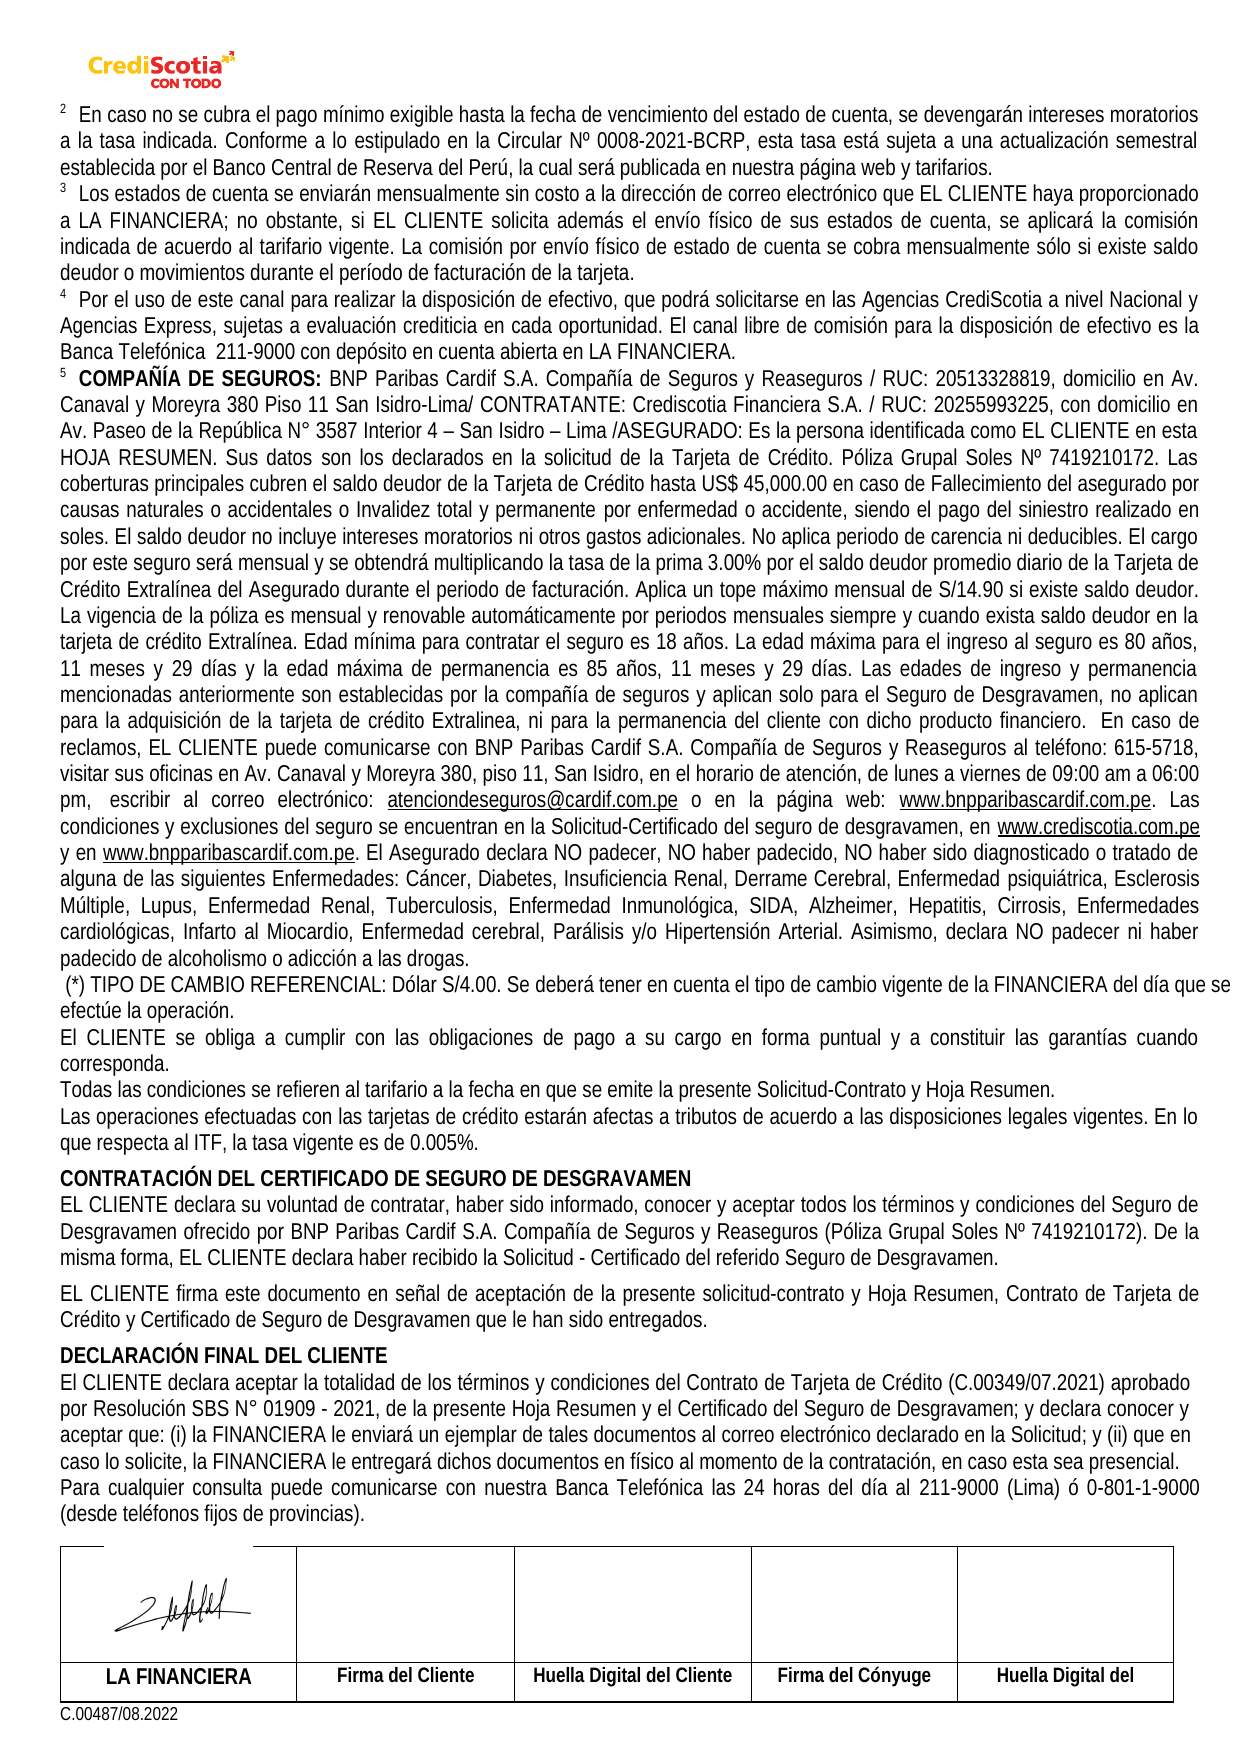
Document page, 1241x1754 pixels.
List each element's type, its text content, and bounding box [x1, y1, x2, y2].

table_header [253, 1547, 296, 1662]
table_header [752, 1547, 957, 1662]
table_header [297, 1547, 514, 1662]
table_header [958, 1547, 1173, 1662]
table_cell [752, 1663, 957, 1701]
text Para cualquier consulta puede comunicarse con nuestra Banca Telefónica las 24 horas del día al 211-9000 (Lima) ó 0-801-1-9000 (desde teléfonos fijos de provincias). [60, 1474, 1200, 1527]
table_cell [958, 1663, 1173, 1701]
text (*) TIPO DE CAMBIO REFERENCIAL: Dólar S/4.00. Se deberá tener en cuenta el tipo de cambio vigente de la FINANCIERA del día que se efectúe la operación. [60, 971, 1240, 1023]
text Todas las condiciones se refieren al tarifario a la fecha en que se emite la presente Solicitud-Contrato y Hoja Resumen. [60, 1076, 1240, 1103]
text El CLIENTE se obliga a cumplir con las obligaciones de pago a su cargo en forma puntual y a constituir las garantías cuando corresponda. [60, 1023, 1200, 1076]
text DECLARACIÓN FINAL DEL CLIENTE [60, 1342, 1200, 1368]
text CONTRATACIÓN DEL CERTIFICADO DE SEGURO DE DESGRAVAMEN [60, 1165, 1200, 1191]
table_header [515, 1547, 751, 1662]
text El CLIENTE declara aceptar la totalidad de los términos y condiciones del Contrato de Tarjeta de Crédito (C.00349/07.2021) aprobado por Resolución SBS N° 01909 - 2021, de la presente Hoja Resumen y el Certificado del Seguro de Desgravamen; y declara conocer y aceptar que: (i) la FINANCIERA le enviará un ejemplar de tales documentos al correo electrónico declarado en la Solicitud; y (ii) que en caso lo solicite, la FINANCIERA le entregará dichos documentos en físico al momento de la contratación, en caso esta sea presencial. [60, 1368, 1192, 1474]
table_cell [61, 1663, 296, 1701]
text Las operaciones efectuadas con las tarjetas de crédito estarán afectas a tributos de acuerdo a las disposiciones legales vigentes. En lo que respecta al ITF, la tasa vigente es de 0.005%. [60, 1103, 1200, 1155]
list Los estados de cuenta se enviarán mensualmente sin costo a la dirección de correo electrónico que EL CLIENTE haya proporcionado a LA FINANCIERA; no obstante, si EL CLIENTE solicita además el envío físico de sus estados de cuenta, se aplicará la comisión indicada de acuerdo al tarifario vigente. La comisión por envío físico de estado de cuenta se cobra mensualmente sólo si existe saldo deudor o movimientos durante el período de facturación de la tarjeta. [60, 180, 1200, 286]
text EL CLIENTE declara su voluntad de contratar, haber sido informado, conocer y aceptar todos los términos y condiciones del Seguro de Desgravamen ofrecido por BNP Paribas Cardif S.A. Compañía de Seguros y Reaseguros (Póliza Grupal Soles Nº 7419210172). De la misma forma, EL CLIENTE declara haber recibido la Solicitud - Certificado del referido Seguro de Desgravamen. [60, 1191, 1200, 1270]
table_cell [515, 1663, 751, 1701]
table_cell Firma del Cliente [297, 1663, 514, 1701]
picture [60, 30, 263, 102]
list En caso no se cubra el pago mínimo exigible hasta la fecha de vencimiento del estado de cuenta, se devengarán intereses moratorios a la tasa indicada. Conforme a lo estipulado en la Circular Nº 0008-2021-BCRP, esta tasa está sujeta a una actualización semestral establecida por el Banco Central de Reserva del Perú, la cual será publicada en nuestra página web y tarifarios. [60, 101, 1200, 180]
text EL CLIENTE firma este documento en señal de aceptación de la presente solicitud-contrato y Hoja Resumen, Contrato de Tarjeta de Crédito y Certificado de Seguro de Desgravamen que le han sido entregados. [60, 1280, 1200, 1333]
table_header [61, 1547, 104, 1662]
list COMPAÑÍA DE SEGUROS: BNP Paribas Cardif S.A. Compañía de Seguros y Reaseguros / RUC: 20513328819, domicilio en Av. Canaval y Moreyra 380 Piso 11 San Isidro-Lima/ CONTRATANTE: Crediscotia Financiera S.A. / RUC: 20255993225, con domicilio en Av. Paseo de la República N° 3587 Interior 4 – San Isidro – Lima /ASEGURADO: Es la persona identificada como EL CLIENTE en esta HOJA RESUMEN. Sus datos son los declarados en la solicitud de la Tarjeta de Crédito. Póliza Grupal Soles Nº 7419210172. Las coberturas principales cubren el saldo deudor de la Tarjeta de Crédito hasta US$ 45,000.00 en caso de Fallecimiento del asegurado por causas naturales o accidentales o Invalidez total y permanente por enfermedad o accidente, siendo el pago del siniestro realizado en soles. El saldo deudor no incluye intereses moratorios ni otros gastos adicionales. No aplica periodo de carencia ni deducibles. El cargo por este seguro será mensual y se obtendrá multiplicando la tasa de la prima 3.00% por el saldo deudor promedio diario de la Tarjeta de Crédito Extralínea del Asegurado durante el periodo de facturación. Aplica un tope máximo mensual de S/14.90 si existe saldo deudor. La vigencia de la póliza es mensual y renovable automáticamente por periodos mensuales siempre y cuando exista saldo deudor en la tarjeta de crédito Extralínea. Edad mínima para contratar el seguro es 18 años. La edad máxima para el ingreso al seguro es 80 años, 11 meses y 29 días y la edad máxima de permanencia es 85 años, 11 meses y 29 días. Las edades de ingreso y permanencia mencionadas anteriormente son establecidas por la compañía de seguros y aplican solo para el Seguro de Desgravamen, no aplican para la adquisición de la tarjeta de crédito Extralinea, ni para la permanencia del cliente con dicho producto financiero. En caso de reclamos, EL CLIENTE puede comunicarse con BNP Paribas Cardif S.A. Compañía de Seguros y Reaseguros al teléfono: 615-5718, visitar sus oficinas en Av. Canaval y Moreyra 380, piso 11, San Isidro, en el horario de atención, de lunes a viernes de 09:00 am a 06:00 pm, escribir al correo electrónico: atenciondeseguros@cardif.com.pe o en la página web: www.bnpparibascardif.com.pe. Las condiciones y exclusiones del seguro se encuentran en la Solicitud-Certificado del seguro de desgravamen, en www.crediscotia.com.pe y en www.bnpparibascardif.com.pe. El Asegurado declara NO padecer, NO haber padecido, NO haber sido diagnosticado o tratado de alguna de las siguientes Enfermedades: Cáncer, Diabetes, Insuficiencia Renal, Derrame Cerebral, Enfermedad psiquiátrica, Esclerosis Múltiple, Lupus, Enfermedad Renal, Tuberculosis, Enfermedad Inmunológica, SIDA, Alzheimer, Hepatitis, Cirrosis, Enfermedades cardiológicas, Infarto al Miocardio, Enfermedad cerebral, Parálisis y/o Hipertensión Arterial. Asimismo, declara NO padecer ni haber padecido de alcoholismo o adicción a las drogas. [60, 365, 1200, 971]
list Por el uso de este canal para realizar la disposición de efectivo, que podrá solicitarse en las Agencias CrediScotia a nivel Nacional y Agencias Express, sujetas a evaluación crediticia en cada oportunidad. El canal libre de comisión para la disposición de efectivo es la Banca Telefónica 211-9000 con depósito en cuenta abierta en LA FINANCIERA. [60, 286, 1200, 365]
